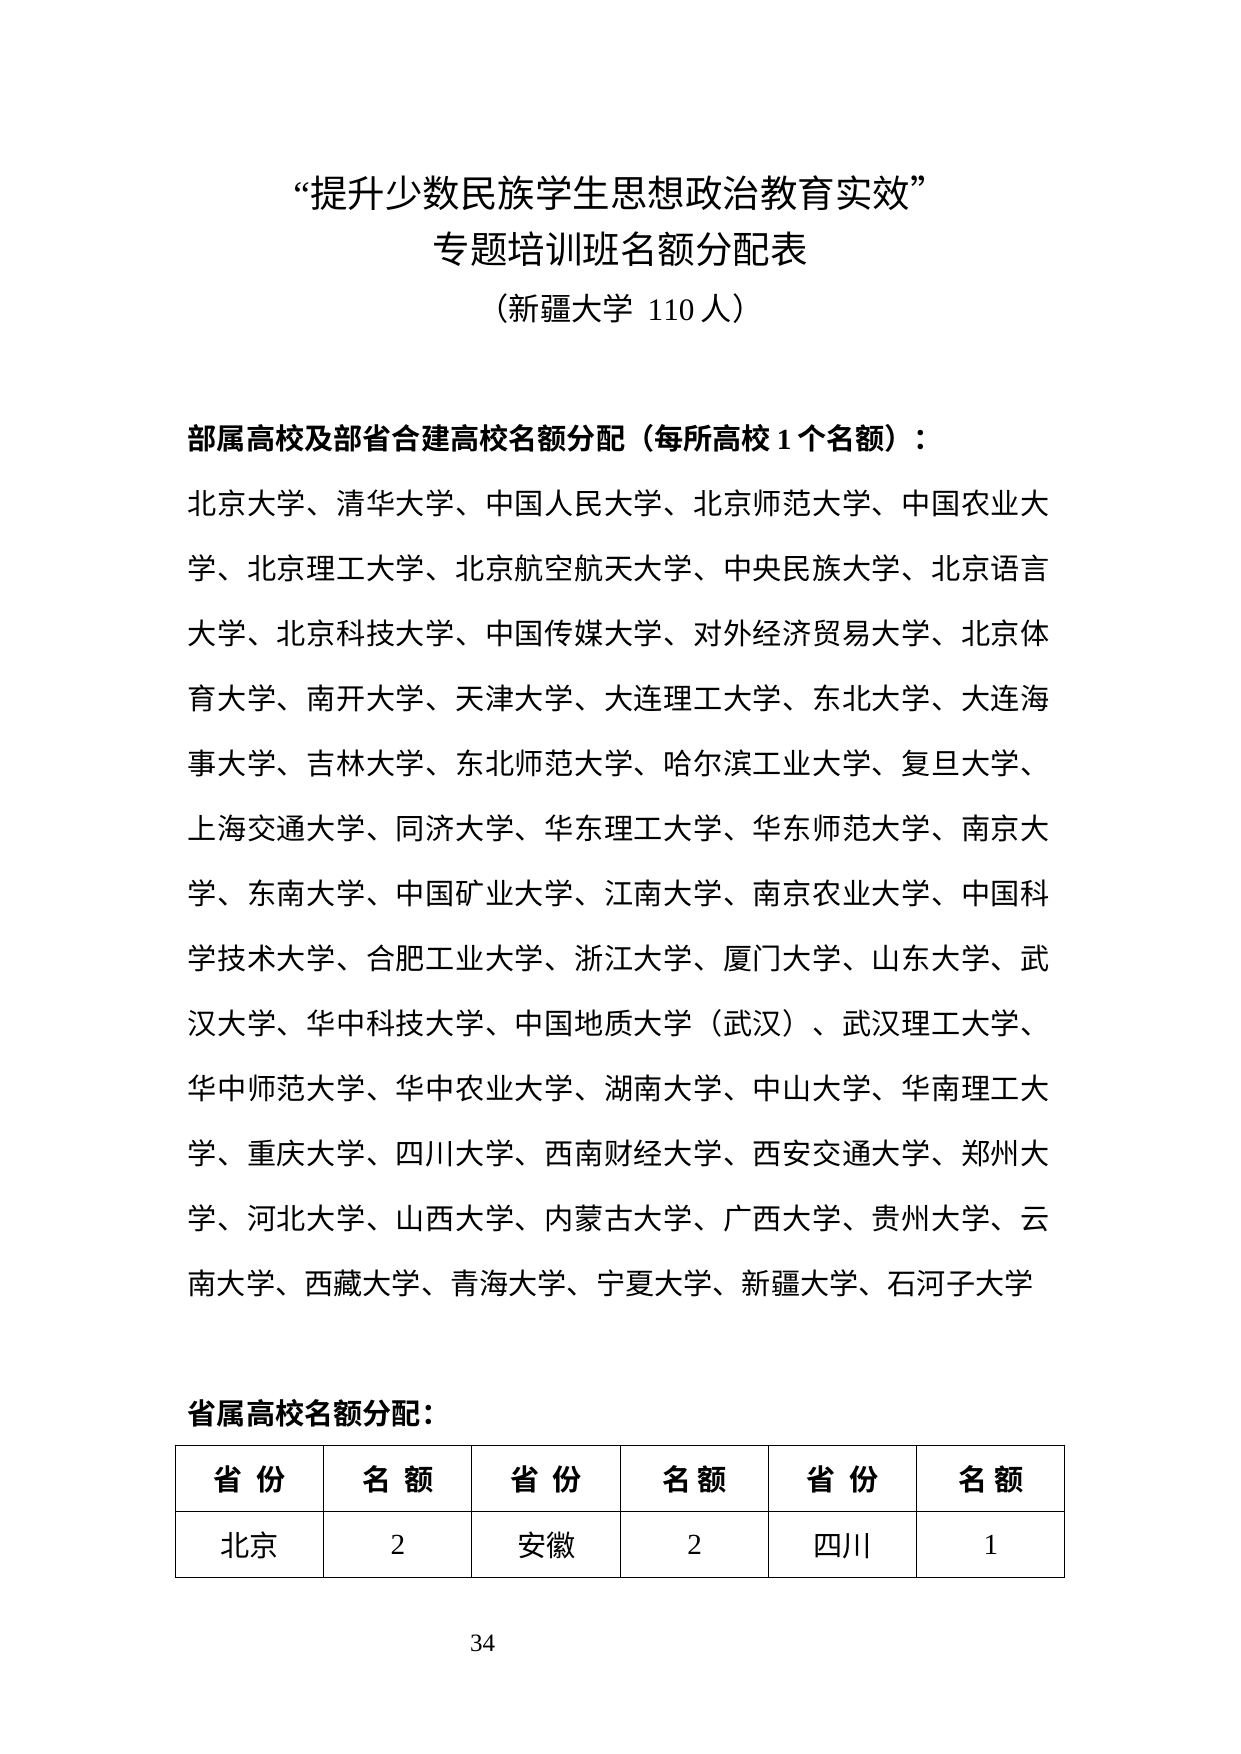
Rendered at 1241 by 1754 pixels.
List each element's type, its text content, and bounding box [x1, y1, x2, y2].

text 省属高校名额分配： [187, 1379, 1053, 1444]
table_header 省 份 [472, 1446, 620, 1511]
table_cell 2 [621, 1512, 768, 1577]
text 北京大学、清华大学、中国人民大学、北京师范大学、中国农业大学、北京理工大学、北京航空航天大学、中央民族大学、北京语言大学、北京科技大学、中国传媒大学、对外经济贸易大学、北京体育大学、南开大学、天津大学、大连理工大学、东北大学、大连海事大学、吉林大学、东北师范大学、哈尔滨工业大学、复旦大学、上海交通大学、同济大学、华东理工大学、华东师范大学、南京大学、东南大学、中国矿业大学、江南大学、南京农业大学、中国科学技术大学、合肥工业大学、浙江大学、厦门大学、山东大学、武汉大学、华中科技大学、中国地质大学（武汉）、武汉理工大学、华中师范大学、华中农业大学、湖南大学、中山大学、华南理工大学、重庆大学、四川大学、西南财经大学、西安交通大学、郑州大学、河北大学、山西大学、内蒙古大学、广西大学、贵州大学、云南大学、西藏大学、青海大学、宁夏大学、新疆大学、石河子大学 [187, 469, 1053, 1314]
table_cell 北京 [176, 1512, 323, 1577]
text 专题培训班名额分配表 [187, 218, 1053, 274]
table_cell 安徽 [472, 1512, 620, 1577]
text 部属高校及部省合建高校名额分配（每所高校1个名额）： [187, 404, 1053, 469]
text “提升少数民族学生思想政治教育实效” [187, 162, 1053, 218]
table_header 名 额 [621, 1446, 768, 1511]
text （新疆大学 110人） [187, 274, 1053, 339]
table_cell 2 [324, 1512, 471, 1577]
table_header 省 份 [769, 1446, 916, 1511]
table_header 名 额 [917, 1446, 1064, 1511]
table_cell 1 [917, 1512, 1064, 1577]
table_header 省 份 [176, 1446, 323, 1511]
table_header 名 额 [324, 1446, 471, 1511]
table_cell 四川 [769, 1512, 916, 1577]
